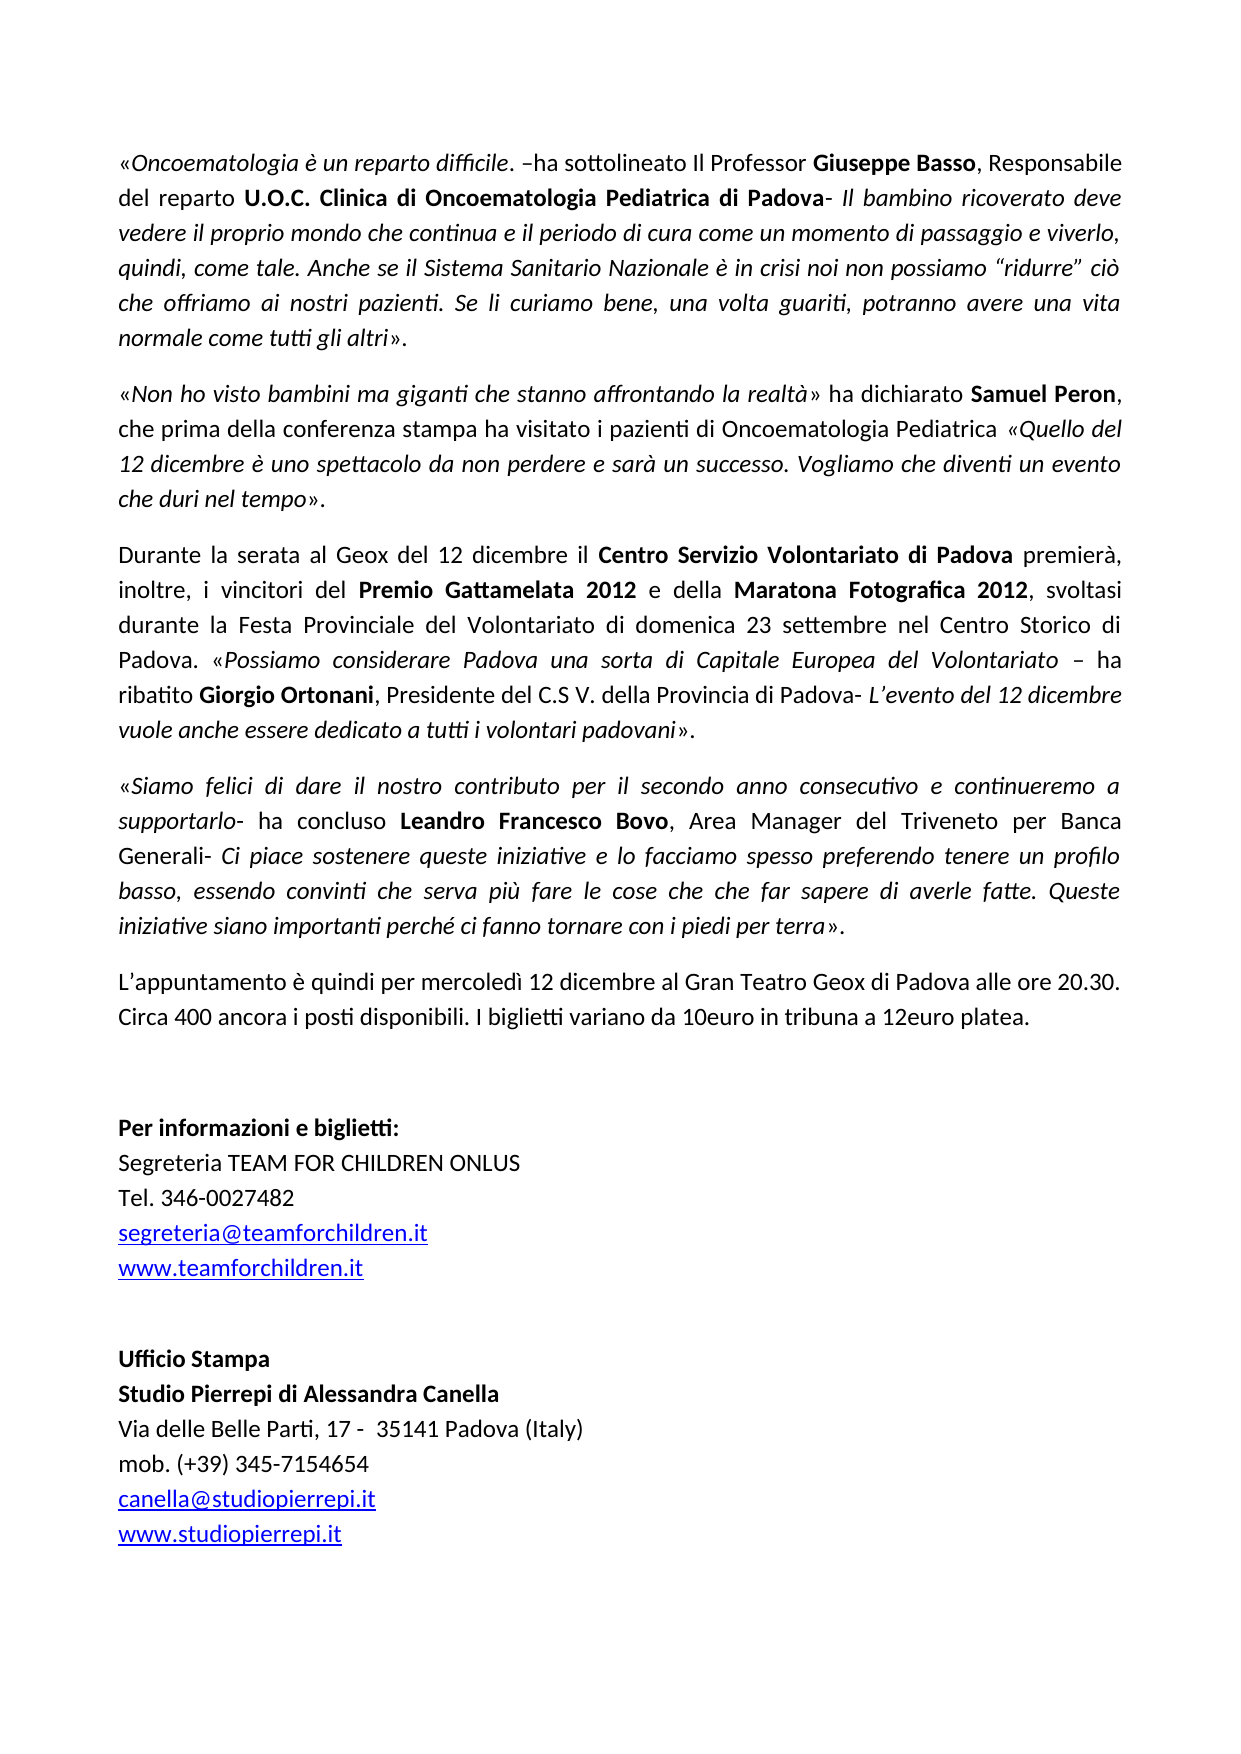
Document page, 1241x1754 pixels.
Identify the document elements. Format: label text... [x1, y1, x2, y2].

text www.studiopierrepi.it [118, 1518, 1122, 1549]
text Via delle Belle Parti, 17 - 35141 Padova (Italy) [118, 1413, 1122, 1444]
text «Siamo felici di dare il nostro contributo per il secondo anno consecutivo e continueremo a supportarlo- ha concluso Leandro Francesco Bovo, Area Manager del Triveneto per Banca Generali- Ci piace sostenere queste iniziative e lo facciamo spesso preferendo tenere un profilo basso, essendo convinti che serva più fare le cose che che far sapere di averle fatte. Queste iniziative siano importanti perché ci fanno tornare con i piedi per terra». [118, 770, 1122, 941]
text Segreteria TEAM FOR CHILDREN ONLUS [118, 1148, 1122, 1178]
text canella@studiopierrepi.it [118, 1483, 1122, 1514]
text mob. (+39) 345-7154654 [118, 1448, 1122, 1479]
text Ufficio Stampa [118, 1343, 1122, 1374]
text «Oncoematologia è un reparto difficile. –ha sottolineato Il Professor Giuseppe Basso, Responsabile del reparto U.O.C. Clinica di Oncoematologia Pediatrica di Padova- Il bambino ricoverato deve vedere il proprio mondo che continua e il periodo di cura come un momento di passaggio e viverlo, quindi, come tale. Anche se il Sistema Sanitario Nazionale è in crisi noi non possiamo “ridurre” ciò che offriamo ai nostri pazienti. Se li curiamo bene, una volta guariti, potranno avere una vita normale come tutti gli altri». [118, 148, 1122, 353]
text L’appuntamento è quindi per mercoledì 12 dicembre al Gran Teatro Geox di Padova alle ore 20.30. Circa 400 ancora i posti disponibili. I biglietti variano da 10euro in tribuna a 12euro platea. [118, 966, 1122, 1031]
text segreteria@teamforchildren.it [118, 1218, 1122, 1248]
text «Non ho visto bambini ma giganti che stanno affrontando la realtà» ha dichiarato Samuel Peron, che prima della conferenza stampa ha visitato i pazienti di Oncoematologia Pediatrica «Quello del 12 dicembre è uno spettacolo da non perdere e sarà un successo. Vogliamo che diventi un evento che duri nel tempo». [118, 378, 1122, 514]
text www.teamforchildren.it [118, 1253, 1122, 1283]
text Studio Pierrepi di Alessandra Canella [118, 1378, 1122, 1409]
text Per informazioni e biglietti: [118, 1113, 1122, 1143]
text Durante la serata al Geox del 12 dicembre il Centro Servizio Volontariato di Padova premierà, inoltre, i vincitori del Premio Gattamelata 2012 e della Maratona Fotografica 2012, svoltasi durante la Festa Provinciale del Volontariato di domenica 23 settembre nel Centro Storico di Padova. «Possiamo considerare Padova una sorta di Capitale Europea del Volontariato – ha ribatito Giorgio Ortonani, Presidente del C.S V. della Provincia di Padova- L’evento del 12 dicembre vuole anche essere dedicato a tutti i volontari padovani». [118, 539, 1122, 745]
text Tel. 346-0027482 [118, 1183, 1122, 1213]
